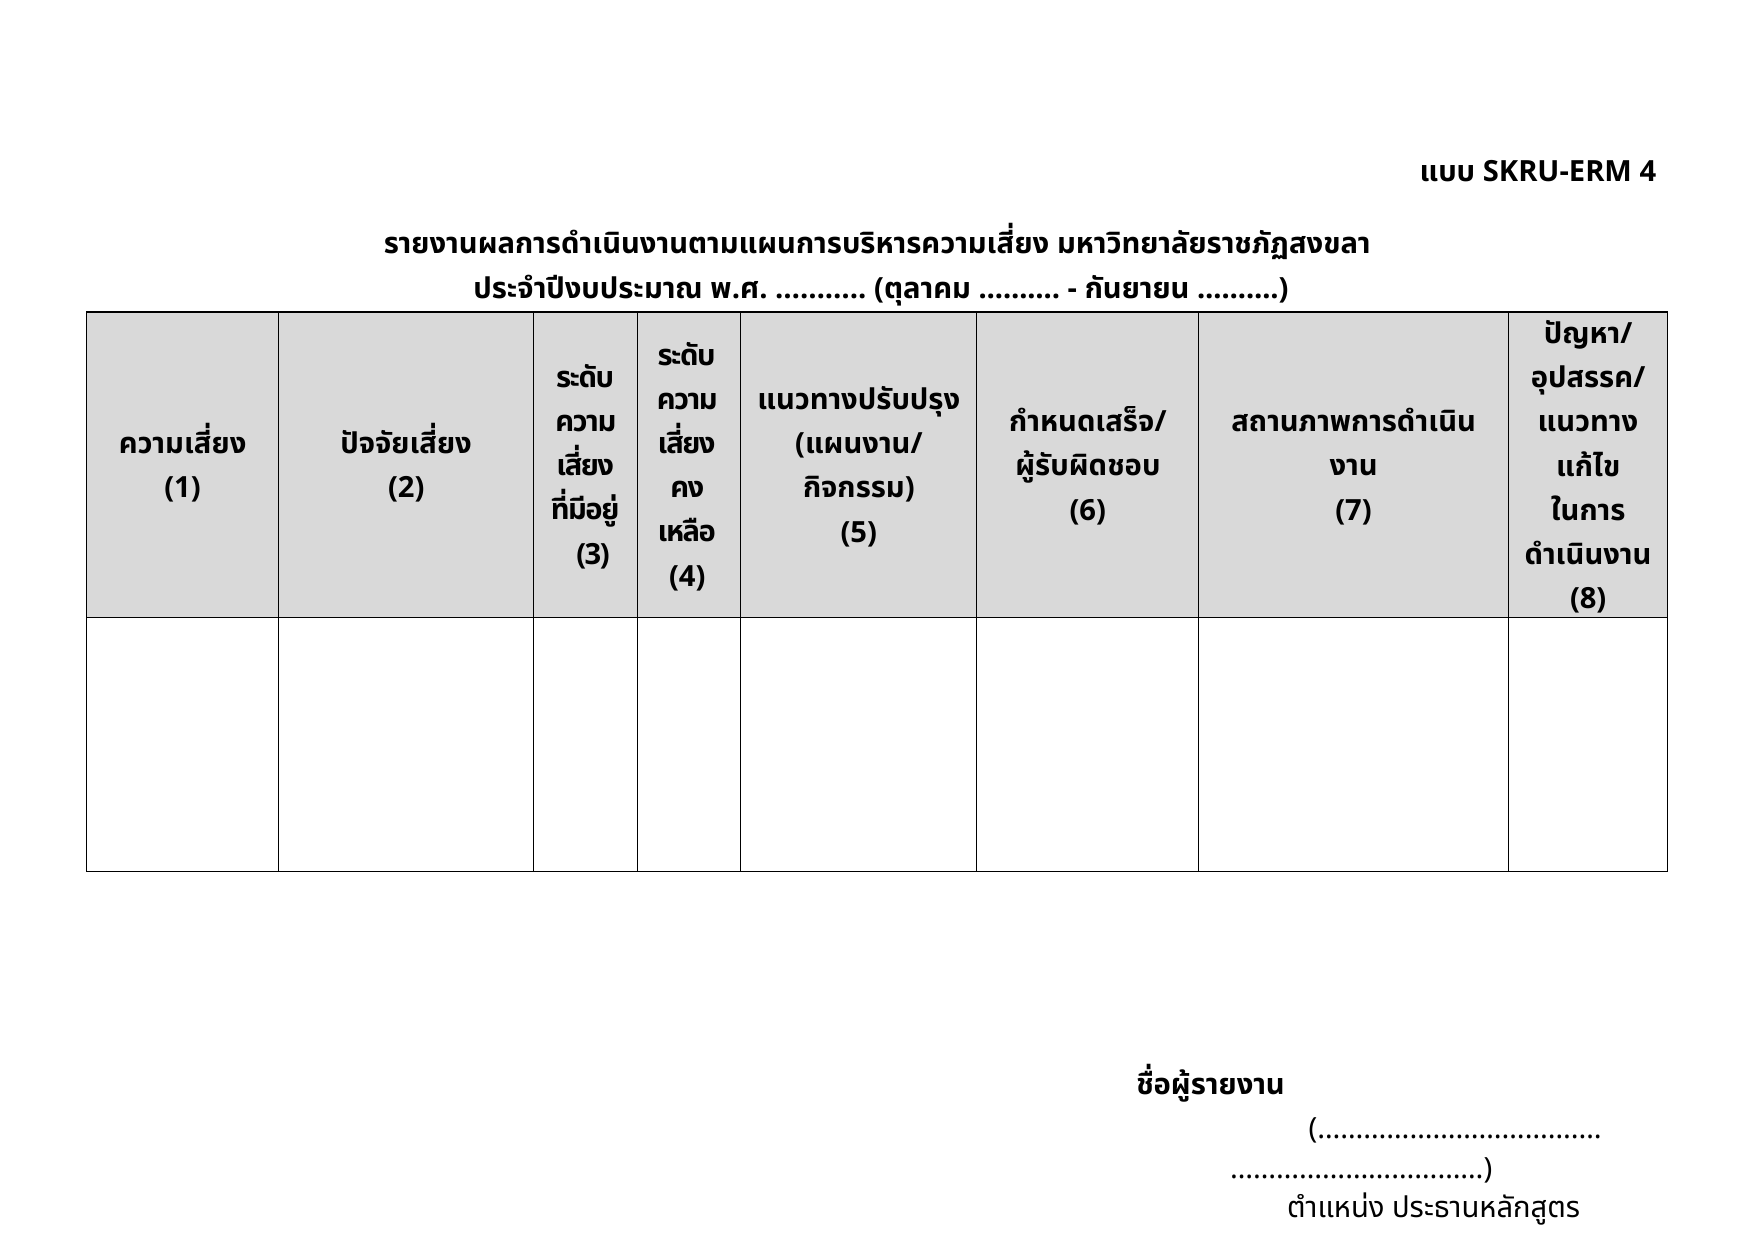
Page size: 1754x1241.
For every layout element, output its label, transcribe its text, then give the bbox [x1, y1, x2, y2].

table_cell [638, 618, 740, 871]
table_cell [87, 618, 278, 871]
table_header แบบ SKRU-ERM 4 รายงานผลการดำเนินงานตามแผนการบริหารความเสี่ยง มหาวิทยาลัยราชภัฏสงขลา ประจำปีงบประมาณ พ.ศ. ……….. (ตุลาคม ………. - กันยายน ……….) [87, 150, 1667, 311]
table_cell ปัญหา/อุปสรรค/ แนวทางแก้ไข ในการดำเนินงาน (8) [1509, 313, 1667, 617]
table_cell [977, 618, 1198, 871]
table_cell [534, 618, 637, 871]
table_cell แนวทางปรับปรุง (แผนงาน/กิจกรรม) (5) [741, 313, 976, 617]
table_cell [1199, 618, 1508, 871]
table_cell ระดับ ความเสี่ยง ที่มีอยู่ (3) [534, 313, 637, 617]
table_cell ความเสี่ยง (1) [87, 313, 278, 617]
table_cell สถานภาพการดำเนินงาน (7) [1199, 313, 1508, 617]
table_cell ปัจจัยเสี่ยง (2) [279, 313, 533, 617]
table_cell [279, 618, 533, 871]
table_cell ระดับ ความเสี่ยง คงเหลือ (4) [638, 313, 740, 617]
table_cell [741, 618, 976, 871]
table_cell [1509, 618, 1667, 871]
table_cell กำหนดเสร็จ/ ผู้รับผิดชอบ (6) [977, 313, 1198, 617]
